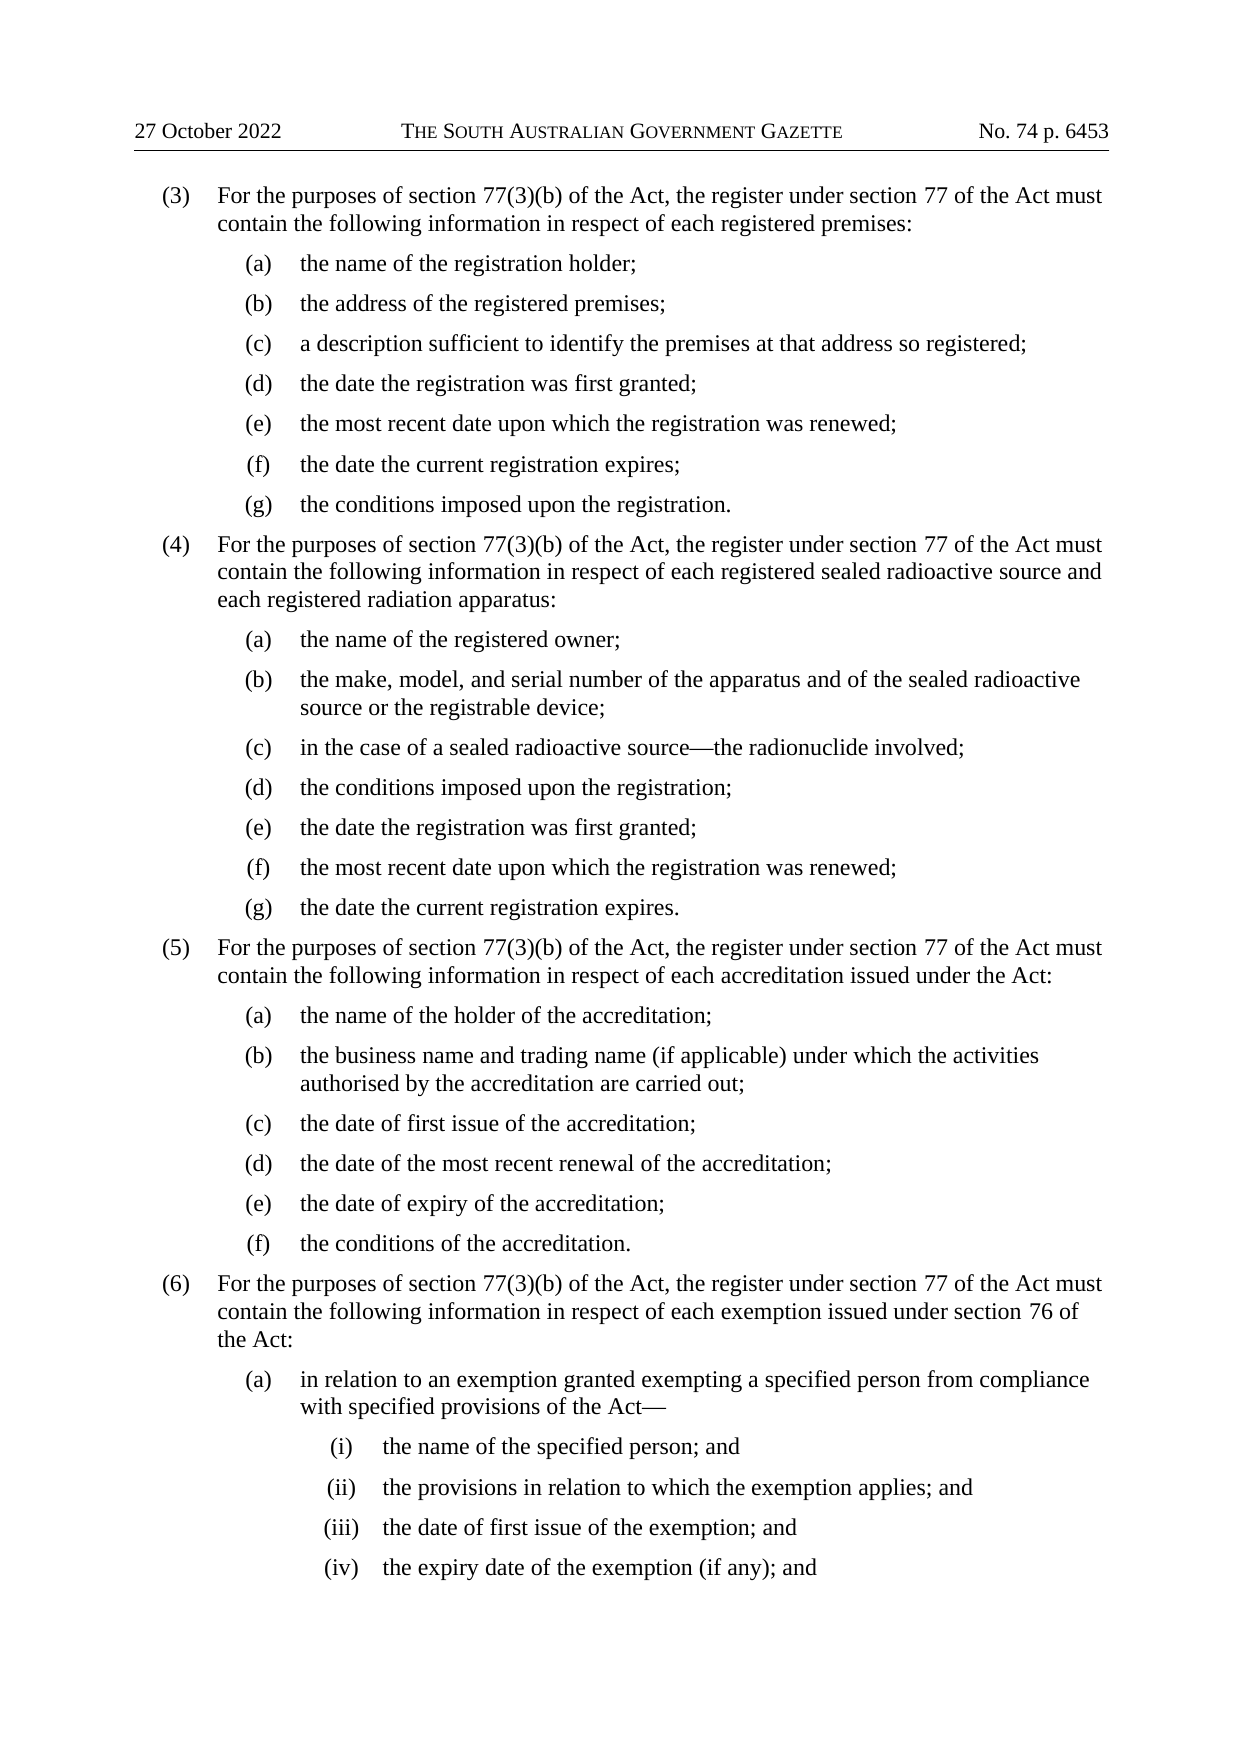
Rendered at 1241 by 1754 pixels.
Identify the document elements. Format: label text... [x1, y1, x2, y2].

text (e) the most recent date upon which the registration was renewed; [217, 409, 1109, 437]
text (c) in the case of a sealed radioactive source—the radionuclide involved; [217, 733, 1109, 761]
text (ii) the provisions in relation to which the exemption applies; and [300, 1472, 1109, 1500]
text (g) the date the current registration expires. [217, 893, 1109, 921]
text (c) the date of first issue of the accreditation; [217, 1109, 1109, 1137]
text (i) the name of the specified person; and [300, 1432, 1109, 1460]
text (a) the name of the registration holder; [217, 249, 1109, 277]
text (g) the conditions imposed upon the registration. [217, 490, 1109, 517]
text (4) For the purposes of section 77(3)(b) of the Act, the register under section 77 of the Act must contain the following information in respect of each registered sealed radioactive source and each registered radiation apparatus: [134, 530, 1109, 613]
text (f) the date the current registration expires; [217, 449, 1109, 477]
text (a) in relation to an exemption granted exempting a specified person from compliance with specified provisions of the Act— [217, 1365, 1109, 1420]
text (d) the date the registration was first granted; [217, 369, 1109, 397]
text (c) a description sufficient to identify the premises at that address so registered; [217, 329, 1109, 357]
text (3) For the purposes of section 77(3)(b) of the Act, the register under section 77 of the Act must contain the following information in respect of each registered premises: [134, 181, 1109, 237]
text (a) the name of the holder of the accreditation; [217, 1001, 1109, 1029]
text (f) the conditions of the accreditation. [217, 1229, 1109, 1257]
text (b) the address of the registered premises; [217, 289, 1109, 317]
text (e) the date of expiry of the accreditation; [217, 1189, 1109, 1217]
text (d) the date of the most recent renewal of the accreditation; [217, 1149, 1109, 1177]
text (a) the name of the registered owner; [217, 625, 1109, 653]
text (e) the date the registration was first granted; [217, 813, 1109, 841]
text (iii) the date of first issue of the exemption; and [300, 1513, 1109, 1540]
text (5) For the purposes of section 77(3)(b) of the Act, the register under section 77 of the Act must contain the following information in respect of each accreditation issued under the Act: [134, 933, 1109, 989]
text (b) the make, model, and serial number of the apparatus and of the sealed radioactive source or the registrable device; [217, 665, 1109, 720]
text (d) the conditions imposed upon the registration; [217, 773, 1109, 801]
text (6) For the purposes of section 77(3)(b) of the Act, the register under section 77 of the Act must contain the following information in respect of each exemption issued under section 76 of the Act: [134, 1269, 1109, 1352]
text (iv) the expiry date of the exemption (if any); and [300, 1553, 1109, 1580]
text (b) the business name and trading name (if applicable) under which the activities authorised by the accreditation are carried out; [217, 1041, 1109, 1096]
text (f) the most recent date upon which the registration was renewed; [217, 853, 1109, 881]
